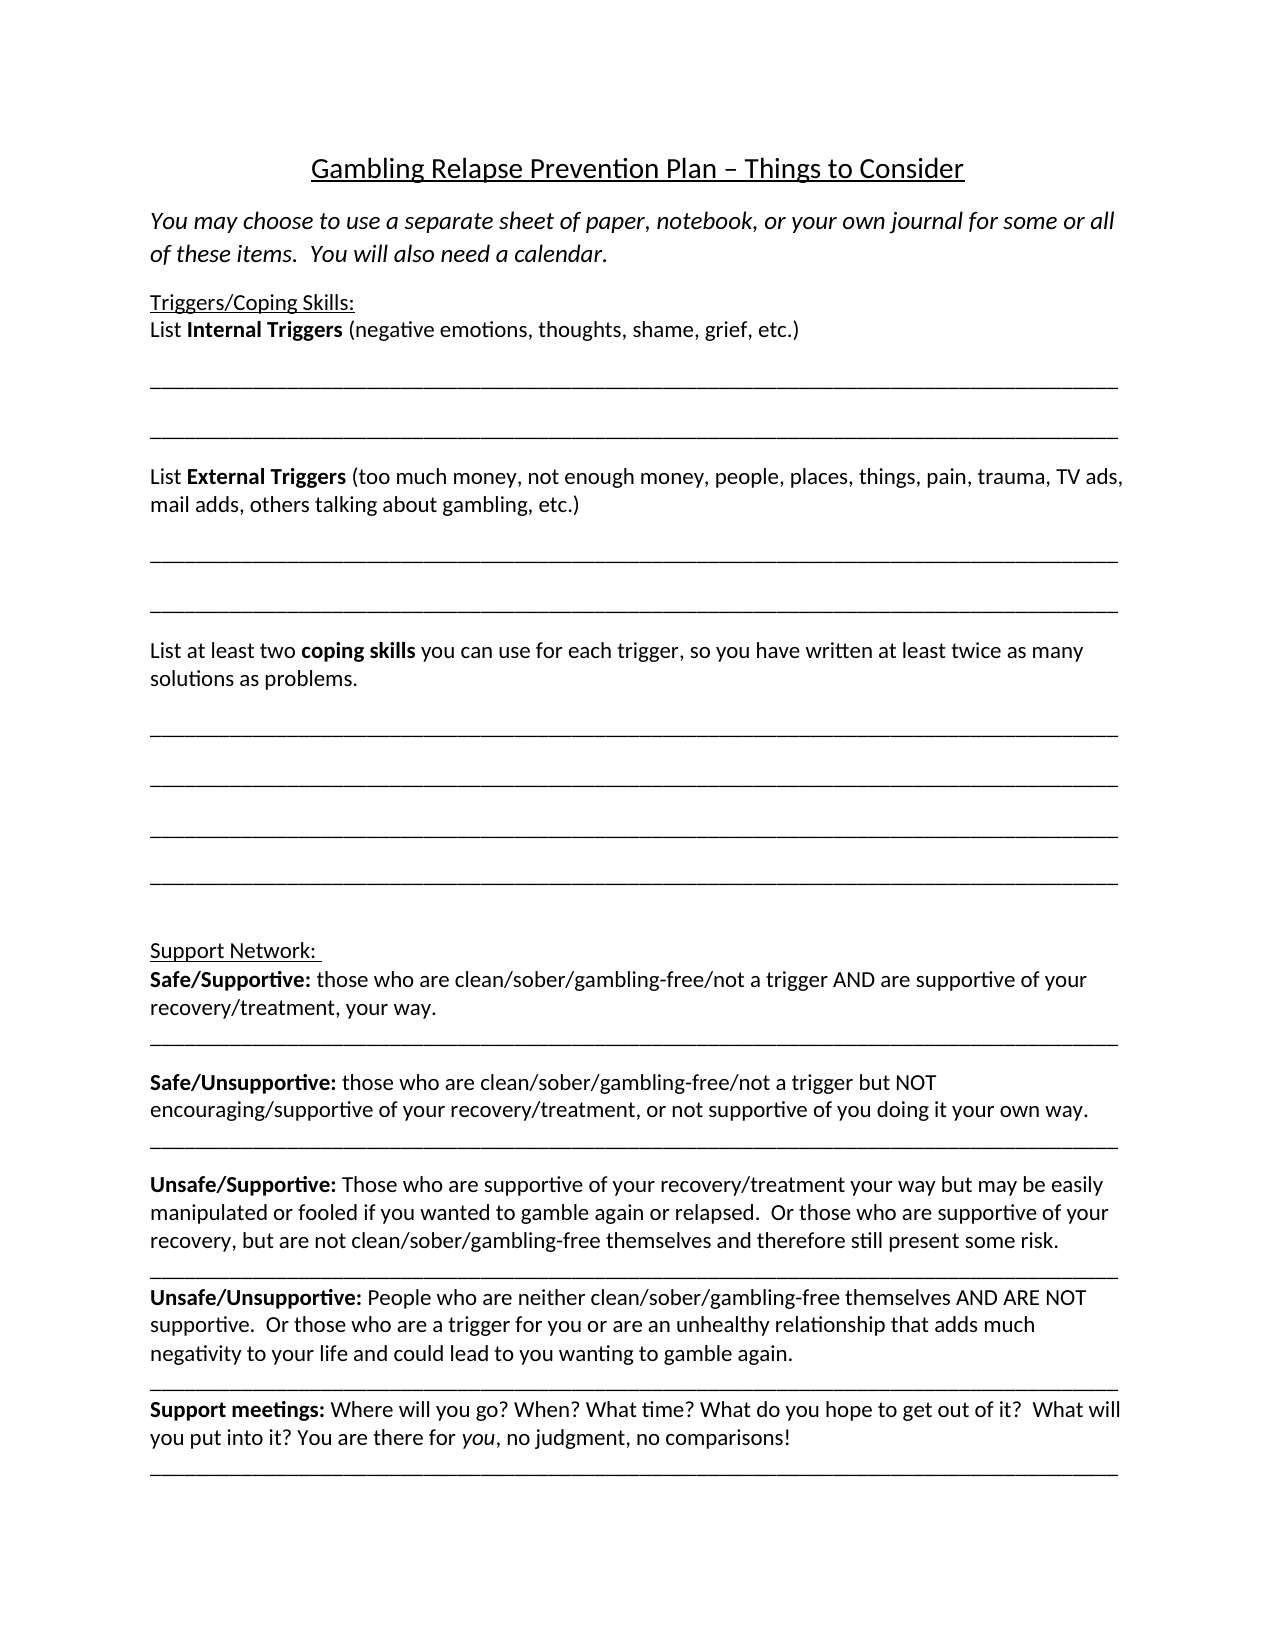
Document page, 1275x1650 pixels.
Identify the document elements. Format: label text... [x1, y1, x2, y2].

text _____________________________________________________________________________________ [150, 861, 1125, 889]
text _____________________________________________________________________________________ [150, 1367, 1125, 1395]
text _____________________________________________________________________________________ [150, 588, 1125, 616]
text _____________________________________________________________________________________ [150, 712, 1125, 740]
text Support meetings: Where will you go? When? What time? What do you hope to get out of it? What will you put into it? You are there for you, no judgment, no comparisons! [150, 1395, 1125, 1451]
text You may choose to use a separate sheet of paper, notebook, or your own journal for some or all of these items. You will also need a calendar. [150, 205, 1125, 268]
text Safe/Supportive: those who are clean/sober/gambling-free/not a trigger AND are supportive of your recovery/treatment, your way. [150, 965, 1125, 1021]
text Triggers/Coping Skills: [150, 288, 1125, 316]
text Unsafe/Unsupportive: People who are neither clean/sober/gambling-free themselves AND ARE NOT supportive. Or those who are a trigger for you or are an unhealthy relationship that adds much negativity to your life and could lead to you wanting to gamble again. [150, 1283, 1125, 1367]
text Safe/Unsupportive: those who are clean/sober/gambling-free/not a trigger but NOT encouraging/supportive of your recovery/treatment, or not supportive of you doing it your own way. [150, 1068, 1125, 1124]
text List at least two coping skills you can use for each trigger, so you have written at least twice as many solutions as problems. [150, 636, 1125, 692]
text _____________________________________________________________________________________ [150, 762, 1125, 790]
text Support Network: [150, 937, 1125, 965]
text _____________________________________________________________________________________ [150, 1124, 1125, 1152]
text _____________________________________________________________________________________ [150, 364, 1125, 392]
text _____________________________________________________________________________________ [150, 813, 1125, 841]
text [150, 1451, 1125, 1479]
text List Internal Triggers (negative emotions, thoughts, shame, grief, etc.) [150, 316, 1125, 344]
text _____________________________________________________________________________________ [150, 414, 1125, 442]
text _____________________________________________________________________________________ [150, 1021, 1125, 1049]
text _____________________________________________________________________________________ [150, 538, 1125, 566]
text _____________________________________________________________________________________ [150, 1254, 1125, 1283]
text List External Triggers (too much money, not enough money, people, places, things, pain, trauma, TV ads, mail adds, others talking about gambling, etc.) [150, 462, 1125, 518]
text Gambling Relapse Prevention Plan – Things to Consider [150, 150, 1125, 186]
text Unsafe/Supportive: Those who are supportive of your recovery/treatment your way but may be easily manipulated or fooled if you wanted to gamble again or relapsed. Or those who are supportive of your recovery, but are not clean/sober/gambling-free themselves and therefore still present some risk. [150, 1171, 1125, 1254]
